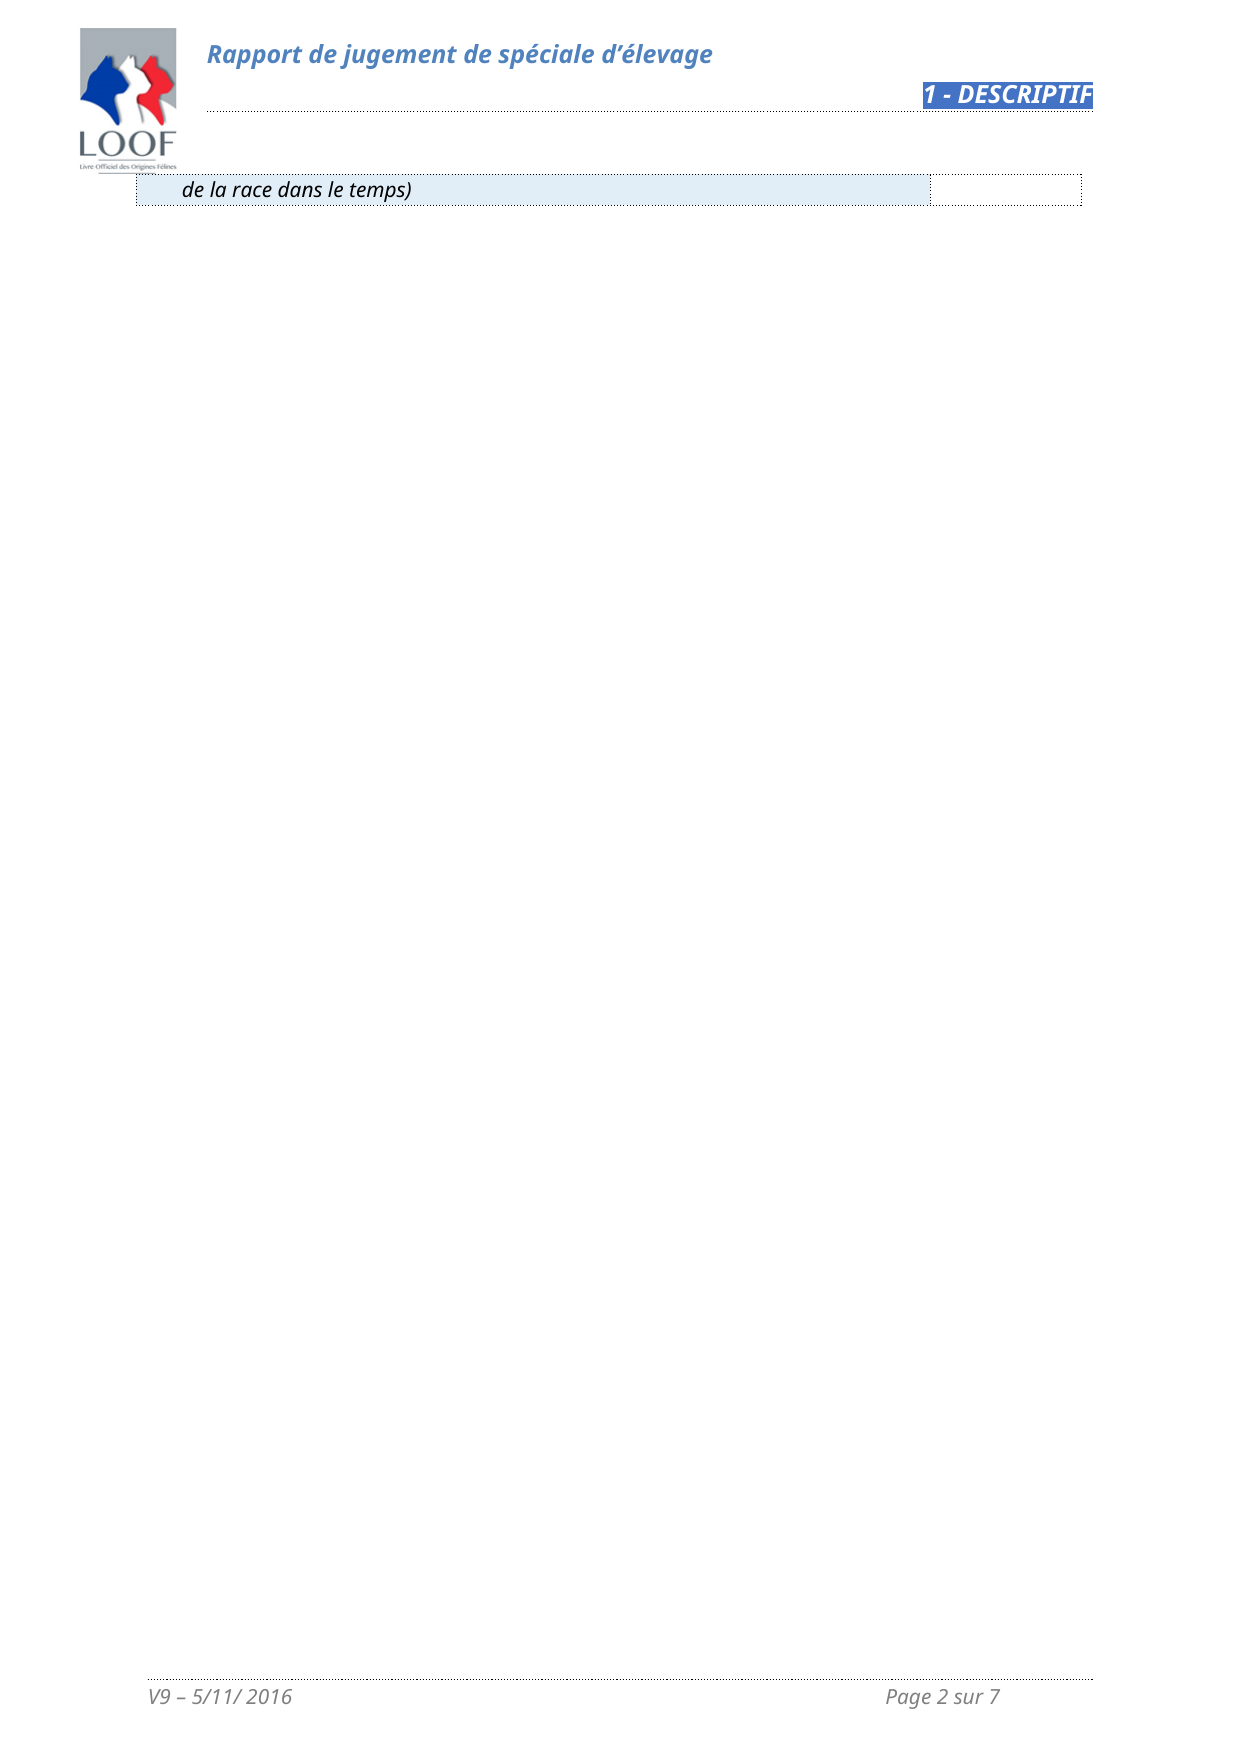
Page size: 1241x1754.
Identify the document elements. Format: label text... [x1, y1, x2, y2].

table_cell [930, 174, 1081, 205]
picture [78, 28, 179, 174]
